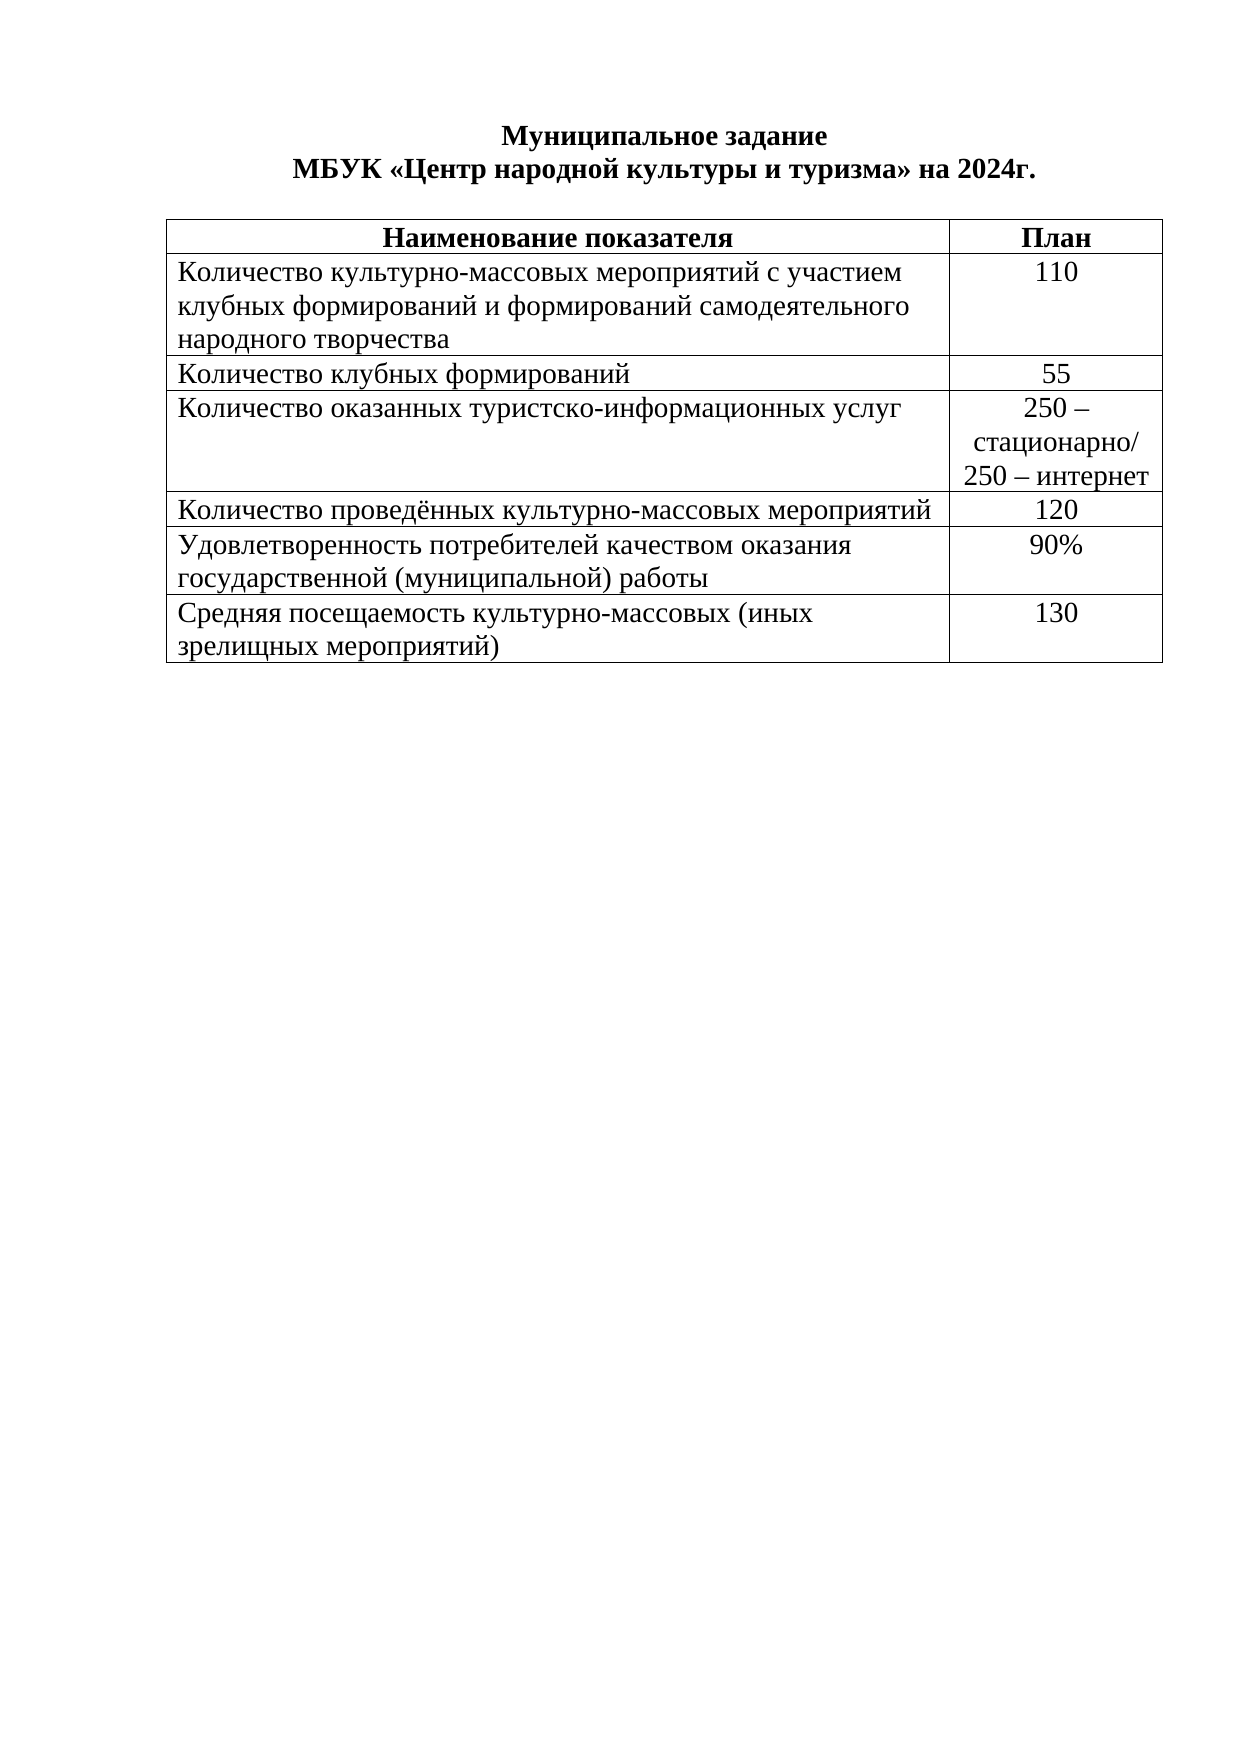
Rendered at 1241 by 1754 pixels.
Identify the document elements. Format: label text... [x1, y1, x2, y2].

table_cell Количество оказанных туристско-информационных услуг [167, 391, 949, 491]
table_header Наименование показателя [167, 220, 949, 253]
table_cell Количество культурно-массовых мероприятий с участием клубных формирований и формирований самодеятельного народного творчества [167, 254, 949, 355]
table_cell 55 [950, 356, 1162, 389]
table_header План [950, 220, 1162, 253]
text Муниципальное задание [177, 118, 1152, 152]
table_cell 130 [950, 595, 1162, 662]
table_cell 110 [950, 254, 1162, 355]
table_cell 120 [950, 492, 1162, 526]
table_cell Удовлетворенность потребителей качеством оказания государственной (муниципальной) работы [167, 527, 949, 594]
table_cell Количество клубных формирований [167, 356, 949, 389]
table_cell 90% [950, 527, 1162, 594]
text МБУК «Центр народной культуры и туризма» на 2024г. [177, 152, 1152, 185]
table_cell Средняя посещаемость культурно-массовых (иных зрелищных мероприятий) [167, 595, 949, 662]
table_cell Количество проведённых культурно-массовых мероприятий [167, 492, 949, 526]
table_cell 250 – стационарно/ 250 – интернет [950, 391, 1162, 491]
